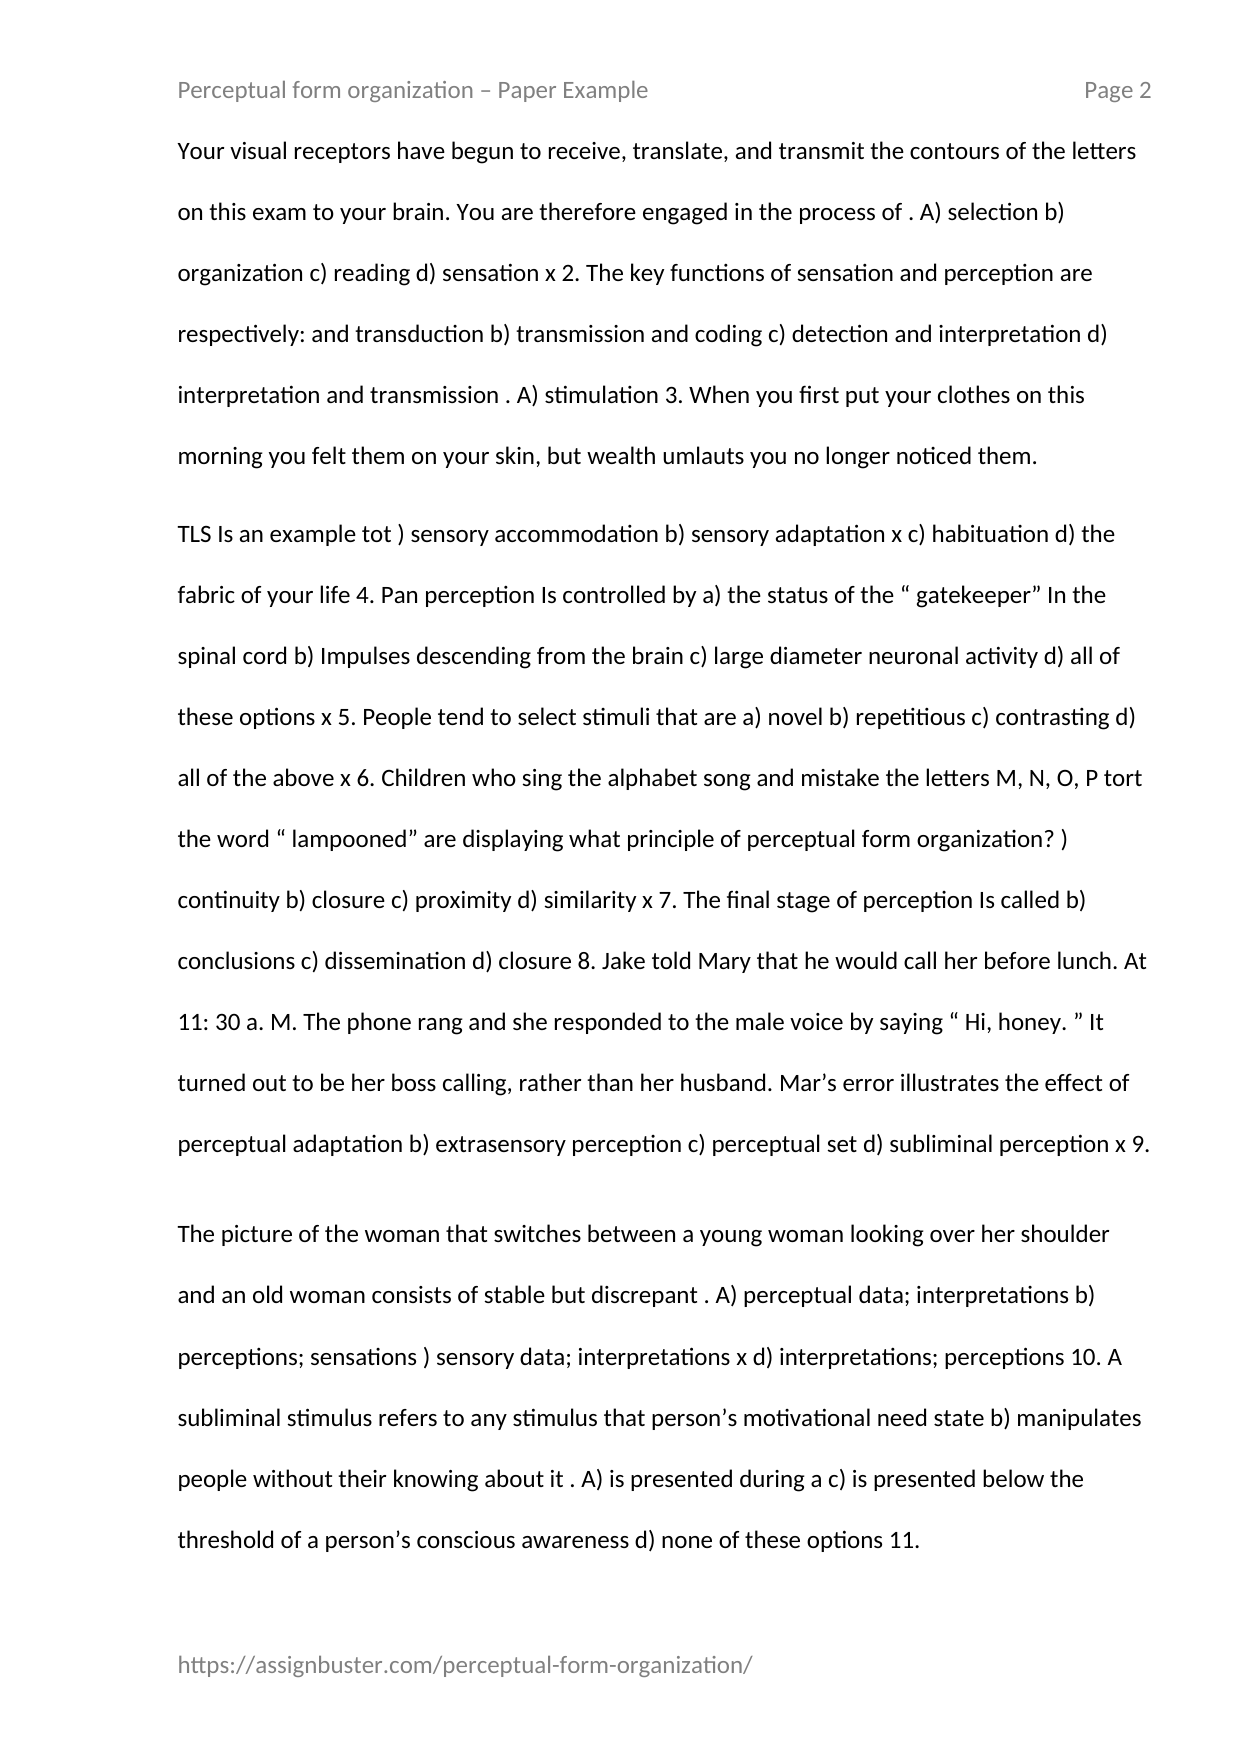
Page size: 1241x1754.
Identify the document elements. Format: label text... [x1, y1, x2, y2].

text The picture of the woman that switches between a young woman looking over her shoulder and an old woman consists of stable but discrepant . A) perceptual data; interpretations b) perceptions; sensations ) sensory data; interpretations x d) interpretations; perceptions 10. A subliminal stimulus refers to any stimulus that person’s motivational need state b) manipulates people without their knowing about it . A) is presented during a c) is presented below the threshold of a person’s conscious awareness d) none of these options 11. [177, 1219, 1152, 1554]
text TLS Is an example tot ) sensory accommodation b) sensory adaptation x c) habituation d) the fabric of your life 4. Pan perception Is controlled by a) the status of the “ gatekeeper” In the spinal cord b) Impulses descending from the brain c) large diameter neuronal activity d) all of these options x 5. People tend to select stimuli that are a) novel b) repetitious c) contrasting d) all of the above x 6. Children who sing the alphabet song and mistake the letters M, N, O, P tort the word “ lampooned” are displaying what principle of perceptual form organization? ) continuity b) closure c) proximity d) similarity x 7. The final stage of perception Is called b) conclusions c) dissemination d) closure 8. Jake told Mary that he would call her before lunch. At 11: 30 a. M. The phone rang and she responded to the male voice by saying “ Hi, honey. ” It turned out to be her boss calling, rather than her husband. Mar’s error illustrates the effect of perceptual adaptation b) extrasensory perception c) perceptual set d) subliminal perception x 9. [177, 518, 1152, 1159]
text Your visual receptors have begun to receive, translate, and transmit the contours of the letters on this exam to your brain. You are therefore engaged in the process of . A) selection b) organization c) reading d) sensation x 2. The key functions of sensation and perception are respectively: and transduction b) transmission and coding c) detection and interpretation d) interpretation and transmission . A) stimulation 3. When you first put your clothes on this morning you felt them on your skin, but wealth umlauts you no longer noticed them. [177, 135, 1152, 471]
